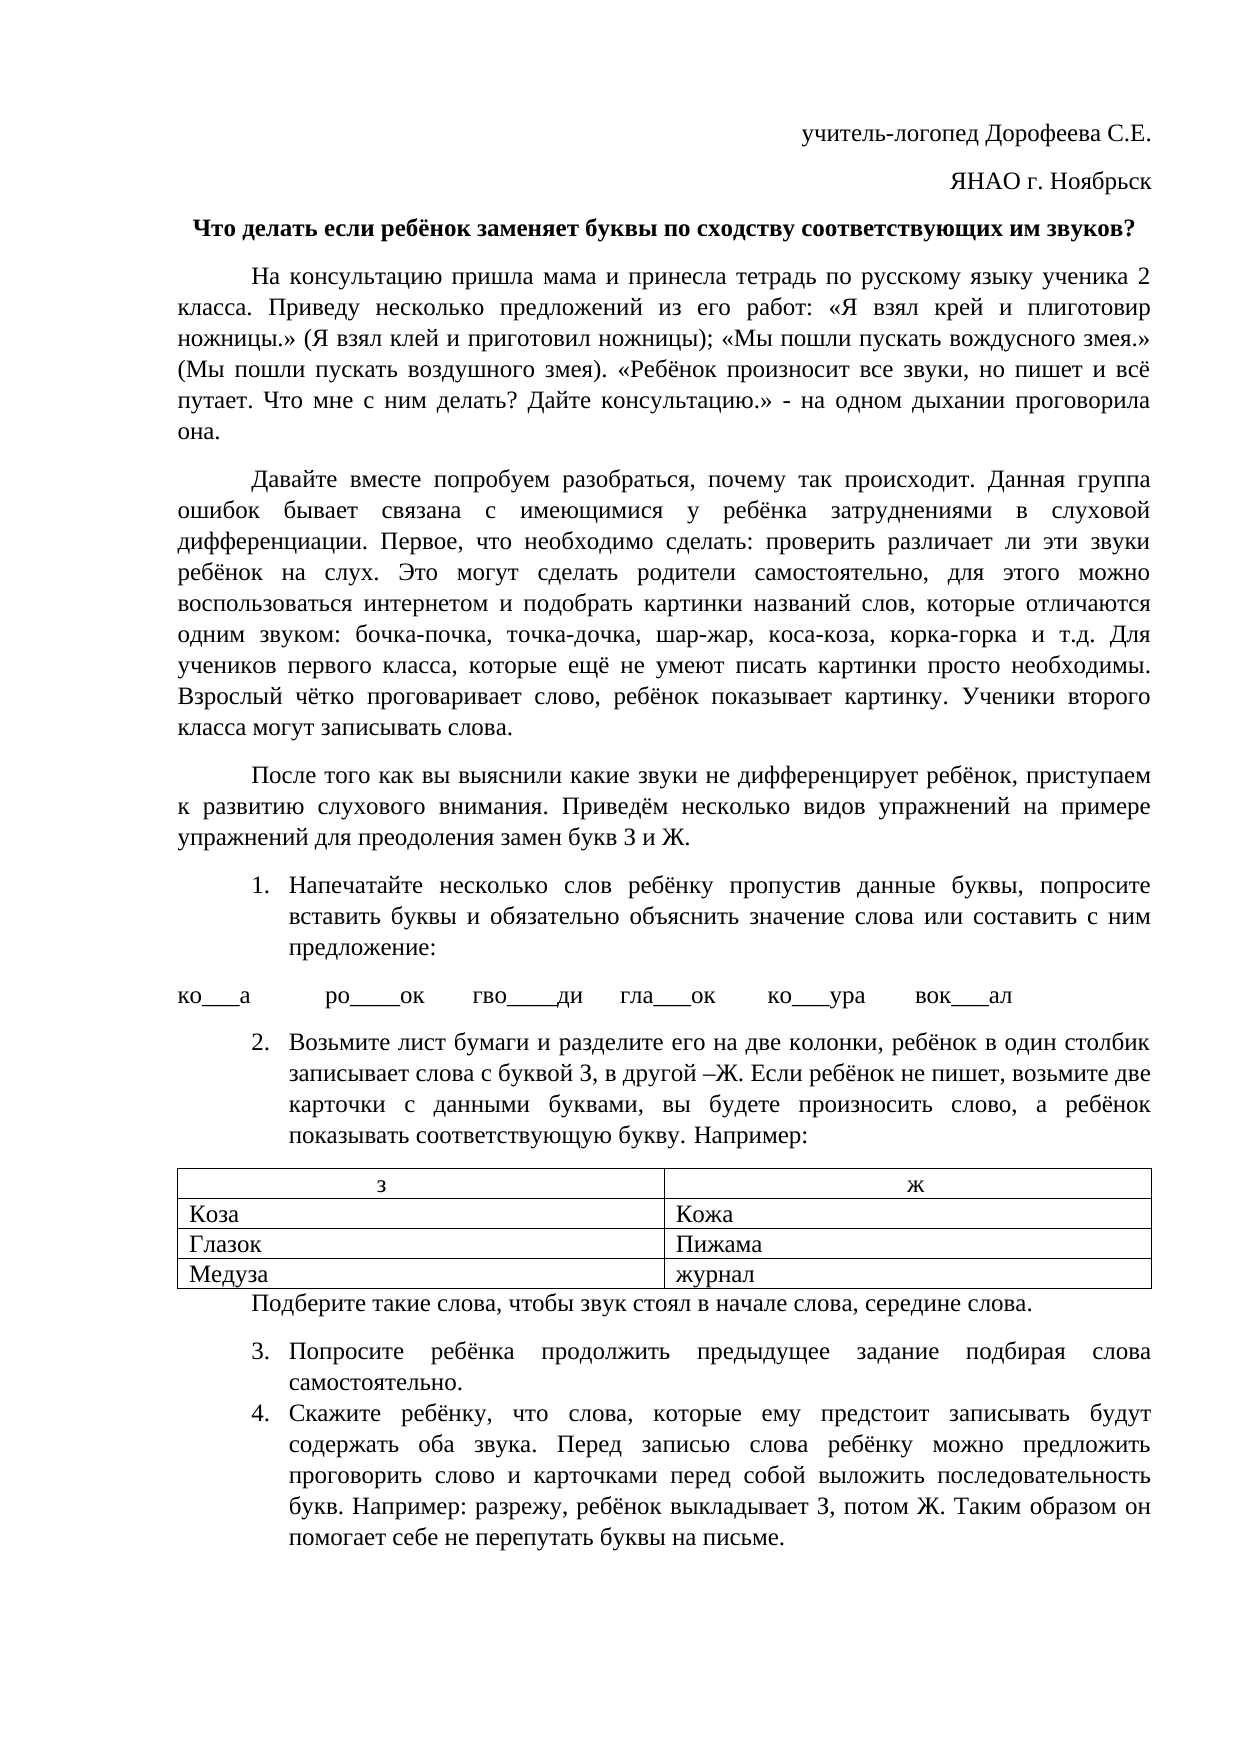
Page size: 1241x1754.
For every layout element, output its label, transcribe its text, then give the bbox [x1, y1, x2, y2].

table_cell Медуза [178, 1259, 664, 1287]
text После того как вы выяснили какие звуки не дифференцирует ребёнок, приступаем к развитию слухового внимания. Приведём несколько видов упражнений на примере упражнений для преодоления замен букв З и Ж. [177, 760, 1152, 851]
text Давайте вместе попробуем разобраться, почему так происходит. Данная группа ошибок бывает связана с имеющимися у ребёнка затруднениями в слуховой дифференциации. Первое, что необходимо сделать: проверить различает ли эти звуки ребёнок на слух. Это могут сделать родители самостоятельно, для этого можно воспользоваться интернетом и подобрать картинки названий слов, которые отличаются одним звуком: бочка-почка, точка-дочка, шар-жар, коса-коза, корка-горка и т.д. Для учеников первого класса, которые ещё не умеют писать картинки просто необходимы. Взрослый чётко проговаривает слово, ребёнок показывает картинку. Ученики второго класса могут записывать слова. [177, 464, 1152, 741]
table_header з [178, 1169, 664, 1198]
list Попросите ребёнка продолжить предыдущее задание подбирая слова самостоятельно. [251, 1336, 1152, 1396]
text учитель-логопед Дорофеева С.Е. [177, 118, 1152, 147]
table_cell Пижама [665, 1229, 1151, 1258]
text Что делать если ребёнок заменяет буквы по сходству соответствующих им звуков? [177, 213, 1152, 242]
list Напечатайте несколько слов ребёнку пропустив данные буквы, попросите вставить буквы и обязательно объяснить значение слова или составить с ним предложение: [251, 870, 1152, 961]
text На консультацию пришла мама и принесла тетрадь по русскому языку ученика 2 класса. Приведу несколько предложений из его работ: «Я взял крей и плиготовир ножницы.» (Я взял клей и приготовил ножницы); «Мы пошли пускать вождусного змея.» (Мы пошли пускать воздушного змея). «Ребёнок произносит все звуки, но пишет и всё путает. Что мне с ним делать? Дайте консультацию.» - на одном дыхании проговорила она. [177, 261, 1152, 445]
table_cell журнал [665, 1259, 1151, 1287]
table_header ж [665, 1169, 1151, 1198]
table_cell Глазок [178, 1229, 664, 1258]
text Подберите такие слова, чтобы звук стоял в начале слова, середине слова. [177, 1289, 1152, 1317]
list Скажите ребёнку, что слова, которые ему предстоит записывать будут содержать оба звука. Перед записью слова ребёнку можно предложить проговорить слово и карточками перед собой выложить последовательность букв. Например: разрежу, ребёнок выкладывает З, потом Ж. Таким образом он помогает себе не перепутать буквы на письме. [251, 1398, 1152, 1551]
table_cell Кожа [665, 1199, 1151, 1228]
text ЯНАО г. Ноябрьск [177, 166, 1152, 194]
table_cell Коза [178, 1199, 664, 1228]
text ко___а ро____ок гво____ди гла___ок ко___ура вок___ал [177, 980, 1152, 1008]
list Возьмите лист бумаги и разделите его на две колонки, ребёнок в один столбик записывает слова с буквой З, в другой –Ж. Если ребёнок не пишет, возьмите две карточки с данными буквами, вы будете произносить слово, а ребёнок показывать соответствующую букву. Например: [251, 1027, 1152, 1149]
